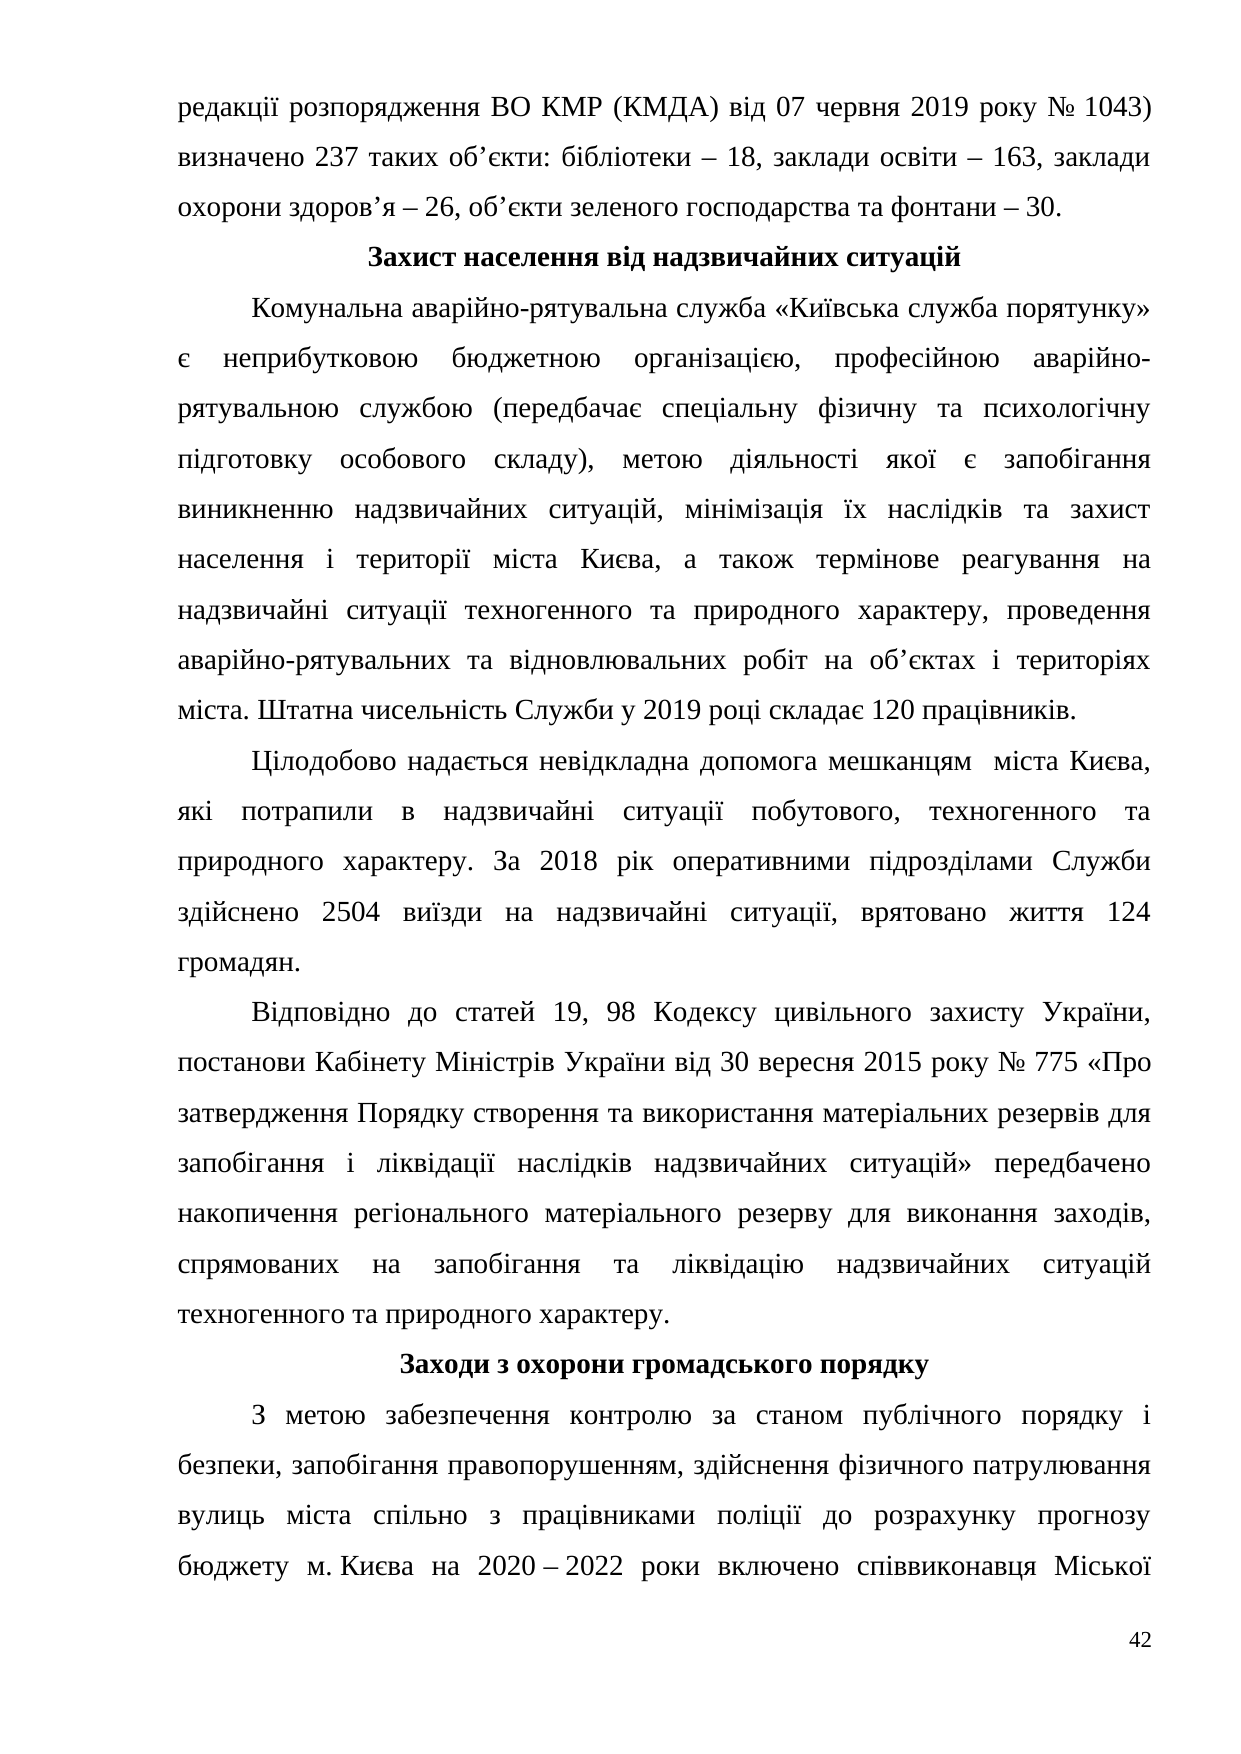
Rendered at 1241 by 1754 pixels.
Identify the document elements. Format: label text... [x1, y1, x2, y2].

text Захист населення від надзвичайних ситуацій [177, 239, 1152, 273]
text Відповідно до статей 19, 98 Кодексу цивільного захисту України, постанови Кабінету Міністрів України від 30 вересня 2015 року № 775 «Про затвердження Порядку створення та використання матеріальних резервів для запобігання і ліквідації наслідків надзвичайних ситуацій» передбачено накопичення регіонального матеріального резерву для виконання заходів, спрямованих на запобігання та ліквідацію надзвичайних ситуацій техногенного та природного характеру. [177, 994, 1152, 1330]
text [177, 89, 1152, 223]
text Заходи з охорони громадського порядку [177, 1346, 1152, 1380]
text Цілодобово надається невідкладна допомога мешканцям міста Києва, які потрапили в надзвичайні ситуації побутового, техногенного та природного характеру. За 2018 рік оперативними підрозділами Служби здійснено 2504 виїзди на надзвичайні ситуації, врятовано життя 124 громадян. [177, 743, 1152, 977]
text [177, 1397, 1152, 1581]
text Комунальна аварійно-рятувальна служба «Київська служба порятунку» є неприбутковою бюджетною організацією, професійною аварійно-рятувальною службою (передбачає спеціальну фізичну та психологічну підготовку особового складу), метою діяльності якої є запобігання виникненню надзвичайних ситуацій, мінімізація їх наслідків та захист населення і території міста Києва, а також термінове реагування на надзвичайні ситуації техногенного та природного характеру, проведення аварійно-рятувальних та відновлювальних робіт на об’єктах і територіях міста. Штатна чисельність Служби у 2019 році складає 120 працівників. [177, 290, 1152, 726]
